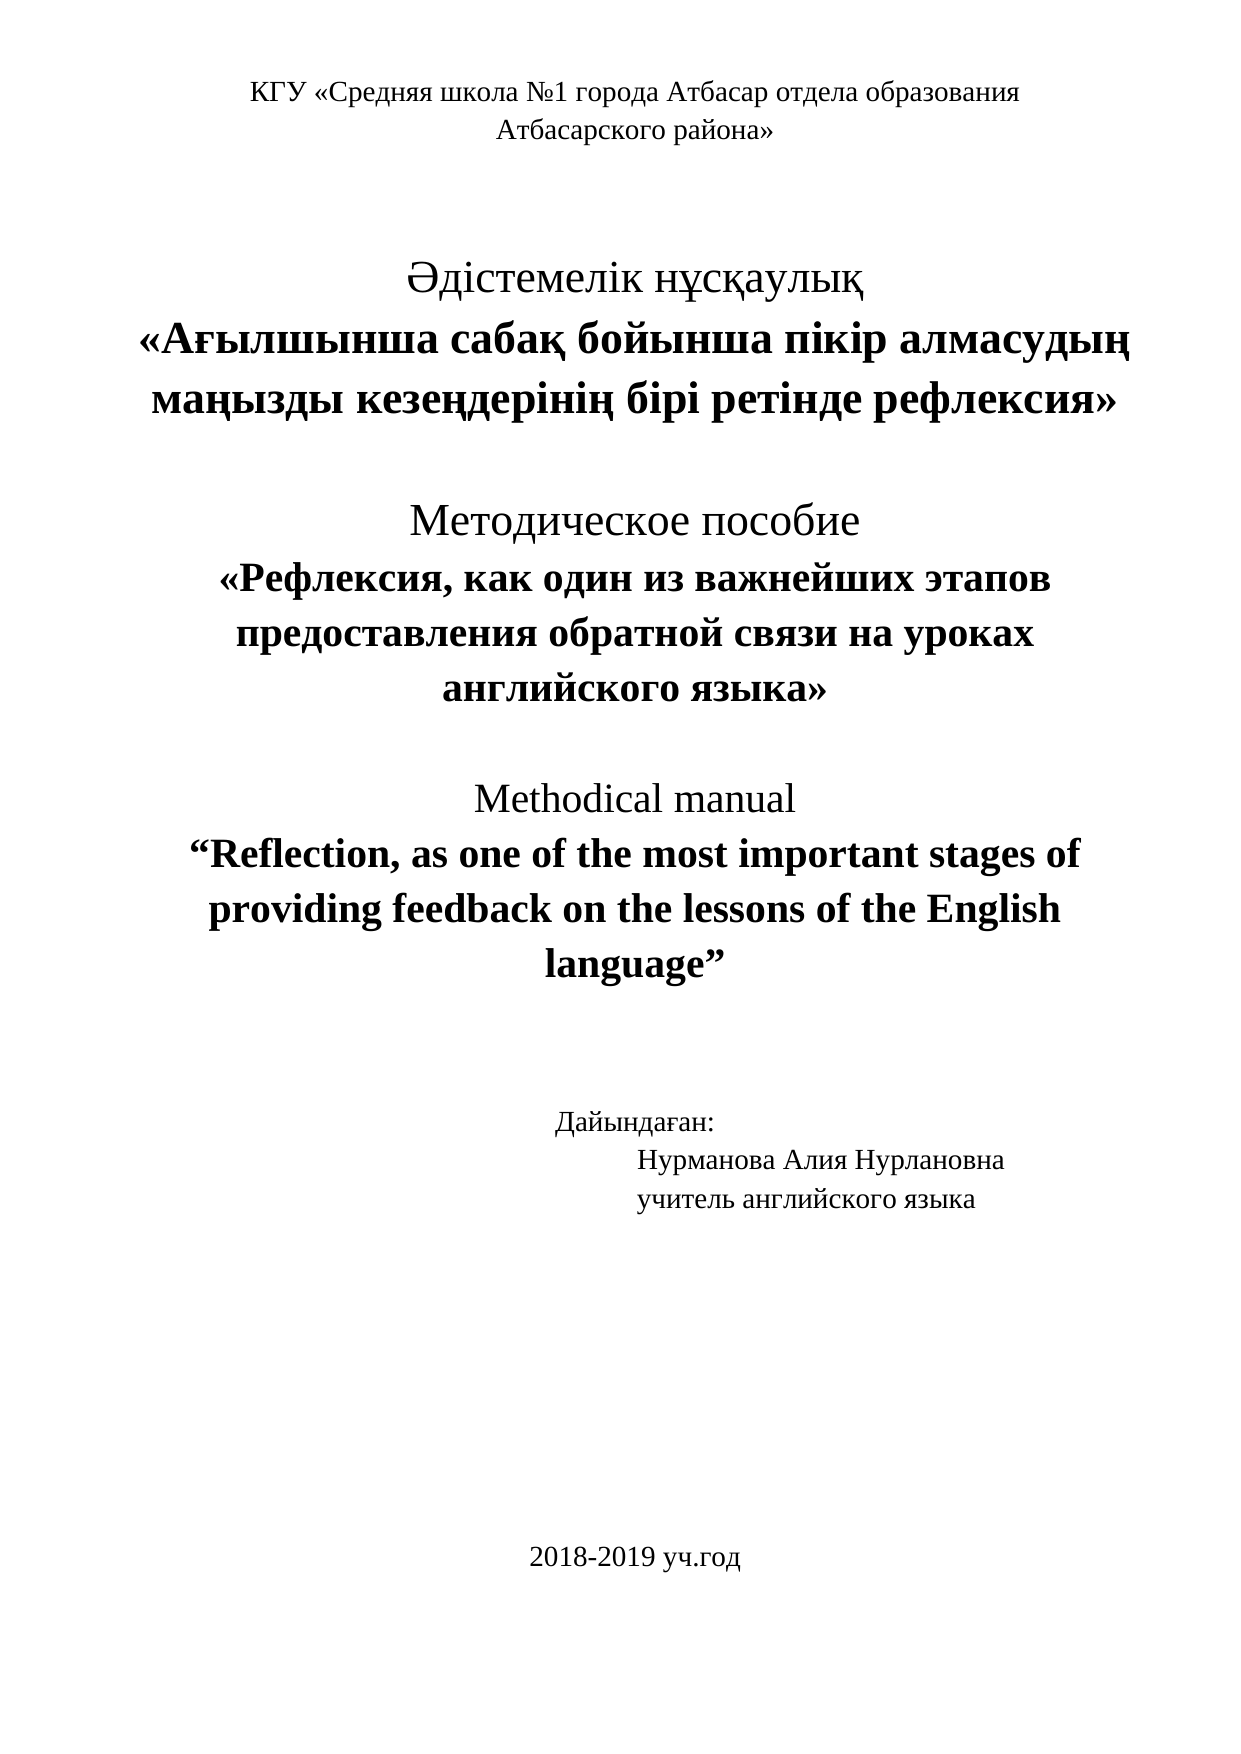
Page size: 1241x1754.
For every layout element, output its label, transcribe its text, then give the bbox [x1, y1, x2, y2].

text Атбасарского района» [118, 112, 1152, 146]
text КГУ «Средняя школа №1 города Атбасар отдела образования [118, 74, 1152, 107]
text Нурманова Алия Нурлановна [118, 1142, 1152, 1176]
text «Рефлексия, как один из важнейших этапов предоставления обратной связи на уроках английского языка» [118, 553, 1152, 711]
text учитель английского языка [118, 1181, 1152, 1214]
text “Reflection, as one of the most important stages of providing feedback on the lessons of the English language” [118, 828, 1152, 986]
text «Ағылшынша сабақ бойынша пікір алмасудың маңызды кезеңдерінің бірі ретінде рефлексия» [118, 311, 1152, 424]
text Дайындаған: [118, 1104, 1152, 1137]
text Методическое пособие [118, 492, 1152, 545]
text 2018-2019 уч.год [118, 1539, 1152, 1572]
text Methodical manual [118, 773, 1152, 821]
text Әдістемелік нұсқаулық [118, 250, 1152, 303]
